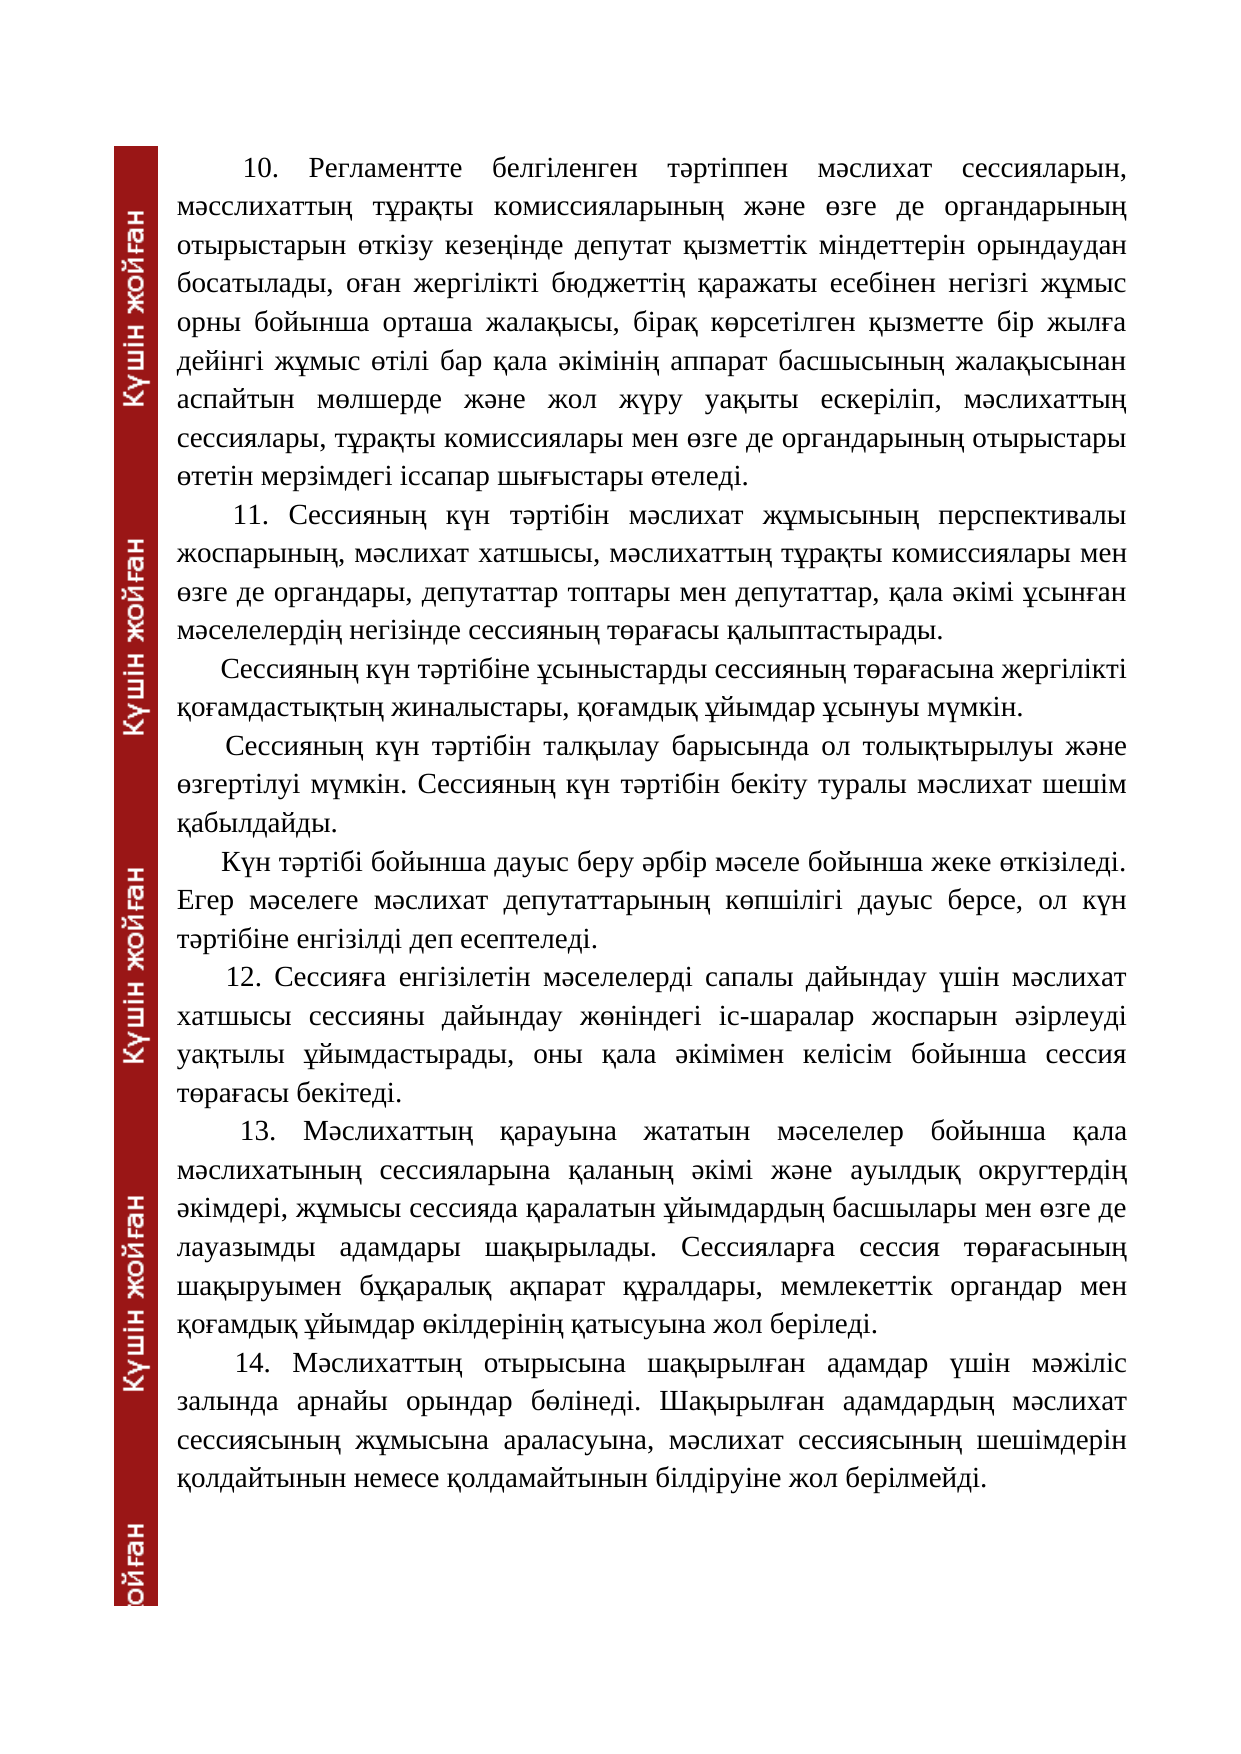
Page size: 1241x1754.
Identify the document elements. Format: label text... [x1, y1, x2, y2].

picture [114, 1340, 158, 1345]
picture [114, 1494, 158, 1606]
picture [114, 146, 158, 150]
text Сессияның күн тәртібіне ұсыныстарды сессияның төрағасына жергілікті қоғамдастықтың жиналыстары, қоғамдық ұйымдар ұсынуы мүмкін. [112, 651, 1128, 723]
text 12. Сессияға енгізілетін мәселелерді сапалы дайындау үшін мәслихат хатшысы сессияны дайындау жөніндегі іс-шаралар жоспарын әзірлеуді уақтылы ұйымдастырады, оны қала әкімімен келісім бойынша сессия төрағасы бекітеді. [112, 959, 1128, 1108]
picture [114, 646, 158, 651]
text Күн тәртібі бойынша дауыс беру әрбір мәселе бойынша жеке өткізіледі. Егер мәселеге мәслихат депутаттарының көпшілігі дауыс берсе, ол күн тәртібіне енгізілді деп есептеледі. [112, 844, 1128, 954]
picture [114, 492, 158, 497]
text 13. Мәслихаттың қарауына жататын мәселелер бойынша қала мәслихатының сессияларына қаланың әкімі және ауылдық округтердің әкімдері, жұмысы сессияда қаралатын ұйымдардың басшылары мен өзге де лауазымды адамдары шақырылады. Сессияларға сессия төрағасының шақыруымен бұқаралық ақпарат құралдары, мемлекеттік органдар мен қоғамдық ұйымдар өкілдерінің қатысуына жол беріледі. [112, 1113, 1128, 1340]
picture [114, 839, 158, 844]
picture [114, 1108, 158, 1113]
picture [114, 723, 158, 728]
text 14. Мәслихаттың отырысына шақырылған адамдар үшін мәжіліс залында арнайы орындар бөлінеді. Шақырылған адамдардың мәслихат сессиясының жұмысына араласуына, мәслихат сессиясының шешімдерін қолдайтынын немесе қолдамайтынын білдіруіне жол берілмейді. [112, 1345, 1128, 1494]
picture [114, 954, 158, 959]
text 11. Сессияның күн тәртібін мәслихат жұмысының перспективалы жоспарының, мәслихат хатшысы, мәслихаттың тұрақты комиссиялары мен өзге де органдары, депутаттар топтары мен депутаттар, қала әкімі ұсынған мәселелердің негізінде сессияның төрағасы қалыптастырады. [112, 497, 1128, 646]
text Сессияның күн тәртібін талқылау барысында ол толықтырылуы және өзгертілуі мүмкін. Сессияның күн тәртібін бекіту туралы мәслихат шешім қабылдайды. [112, 728, 1128, 839]
text 10. Регламентте белгіленген тәртіппен мәслихат сессияларын, мәсслихаттың тұрақты комиссияларының және өзге де органдарының отырыстарын өткізу кезеңінде депутат қызметтік міндеттерін орындаудан босатылады, оған жергілікті бюджеттің қаражаты есебінен негізгі жұмыс орны бойынша орташа жалақысы, бірақ көрсетілген қызметте бір жылға дейінгі жұмыс өтілі бар қала әкімінің аппарат басшысының жалақысынан аспайтын мөлшерде және жол жүру уақыты ескеріліп, мәслихаттың сессиялары, тұрақты комиссиялары мен өзге де органдарының отырыстары өтетін мерзімдегі іссапар шығыстары өтеледі. [112, 150, 1128, 492]
